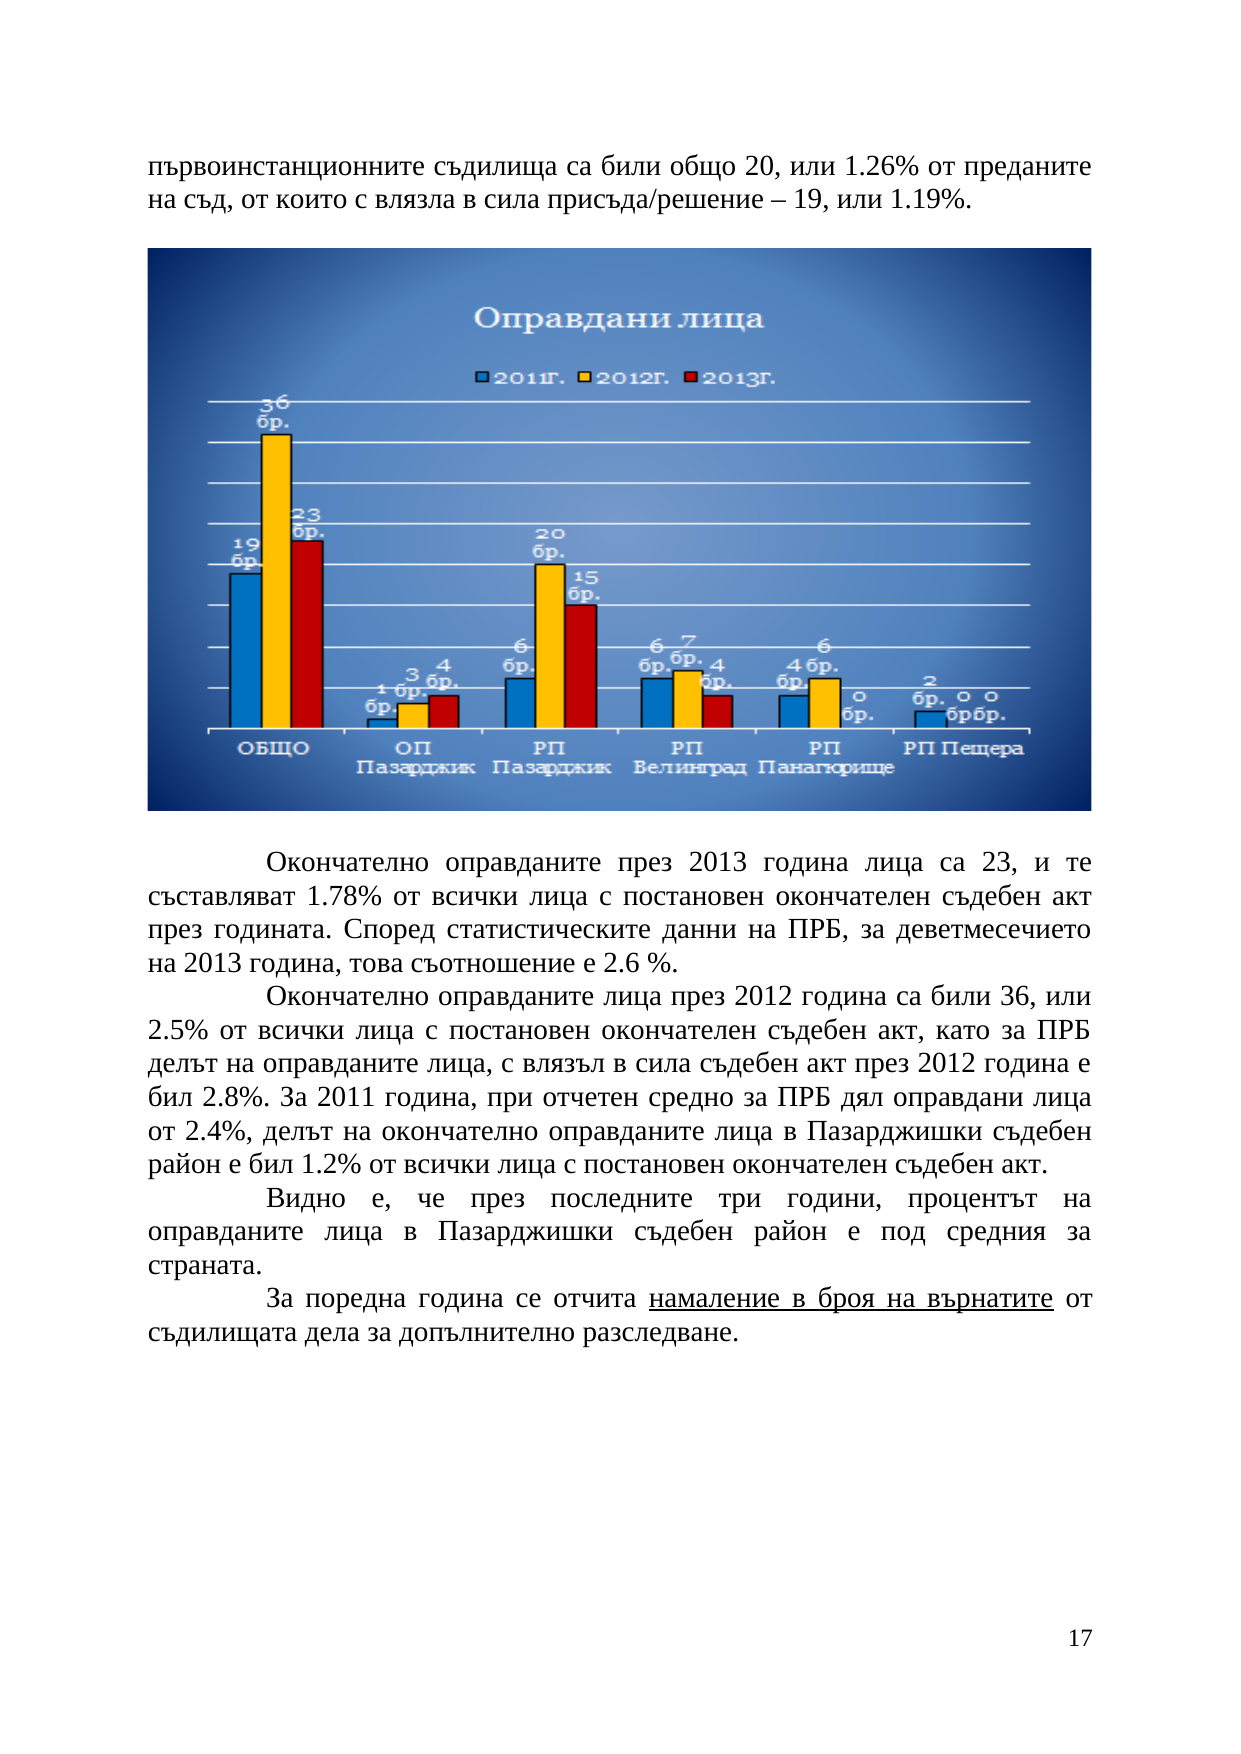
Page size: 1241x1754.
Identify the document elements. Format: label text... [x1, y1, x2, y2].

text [148, 148, 1093, 215]
text Видно е, че през последните три години, процентът на оправданите лица в Пазарджишки съдебен район е под средния за страната. [148, 1180, 1093, 1280]
picture [147, 248, 1092, 811]
text Окончателно оправданите през 2013 година лица са 23, и те съставляват 1.78% от всички лица с постановен окончателен съдебен акт през годината. Според статистическите данни на ПРБ, за деветмесечието на 2013 година, това съотношение е 2.6 %. [148, 844, 1093, 978]
text Окончателно оправданите лица през 2012 година са били 36, или 2.5% от всички лица с постановен окончателен съдебен акт, като за ПРБ делът на оправданите лица, с влязъл в сила съдебен акт през 2012 година е бил 2.8%. За 2011 година, при отчетен средно за ПРБ дял оправдани лица от 2.4%, делът на окончателно оправданите лица в Пазарджишки съдебен район е бил 1.2% от всички лица с постановен окончателен съдебен акт. [148, 978, 1093, 1180]
text За поредна година се отчита намаление в броя на върнатите от съдилищата дела за допълнително разследване. [148, 1280, 1093, 1347]
